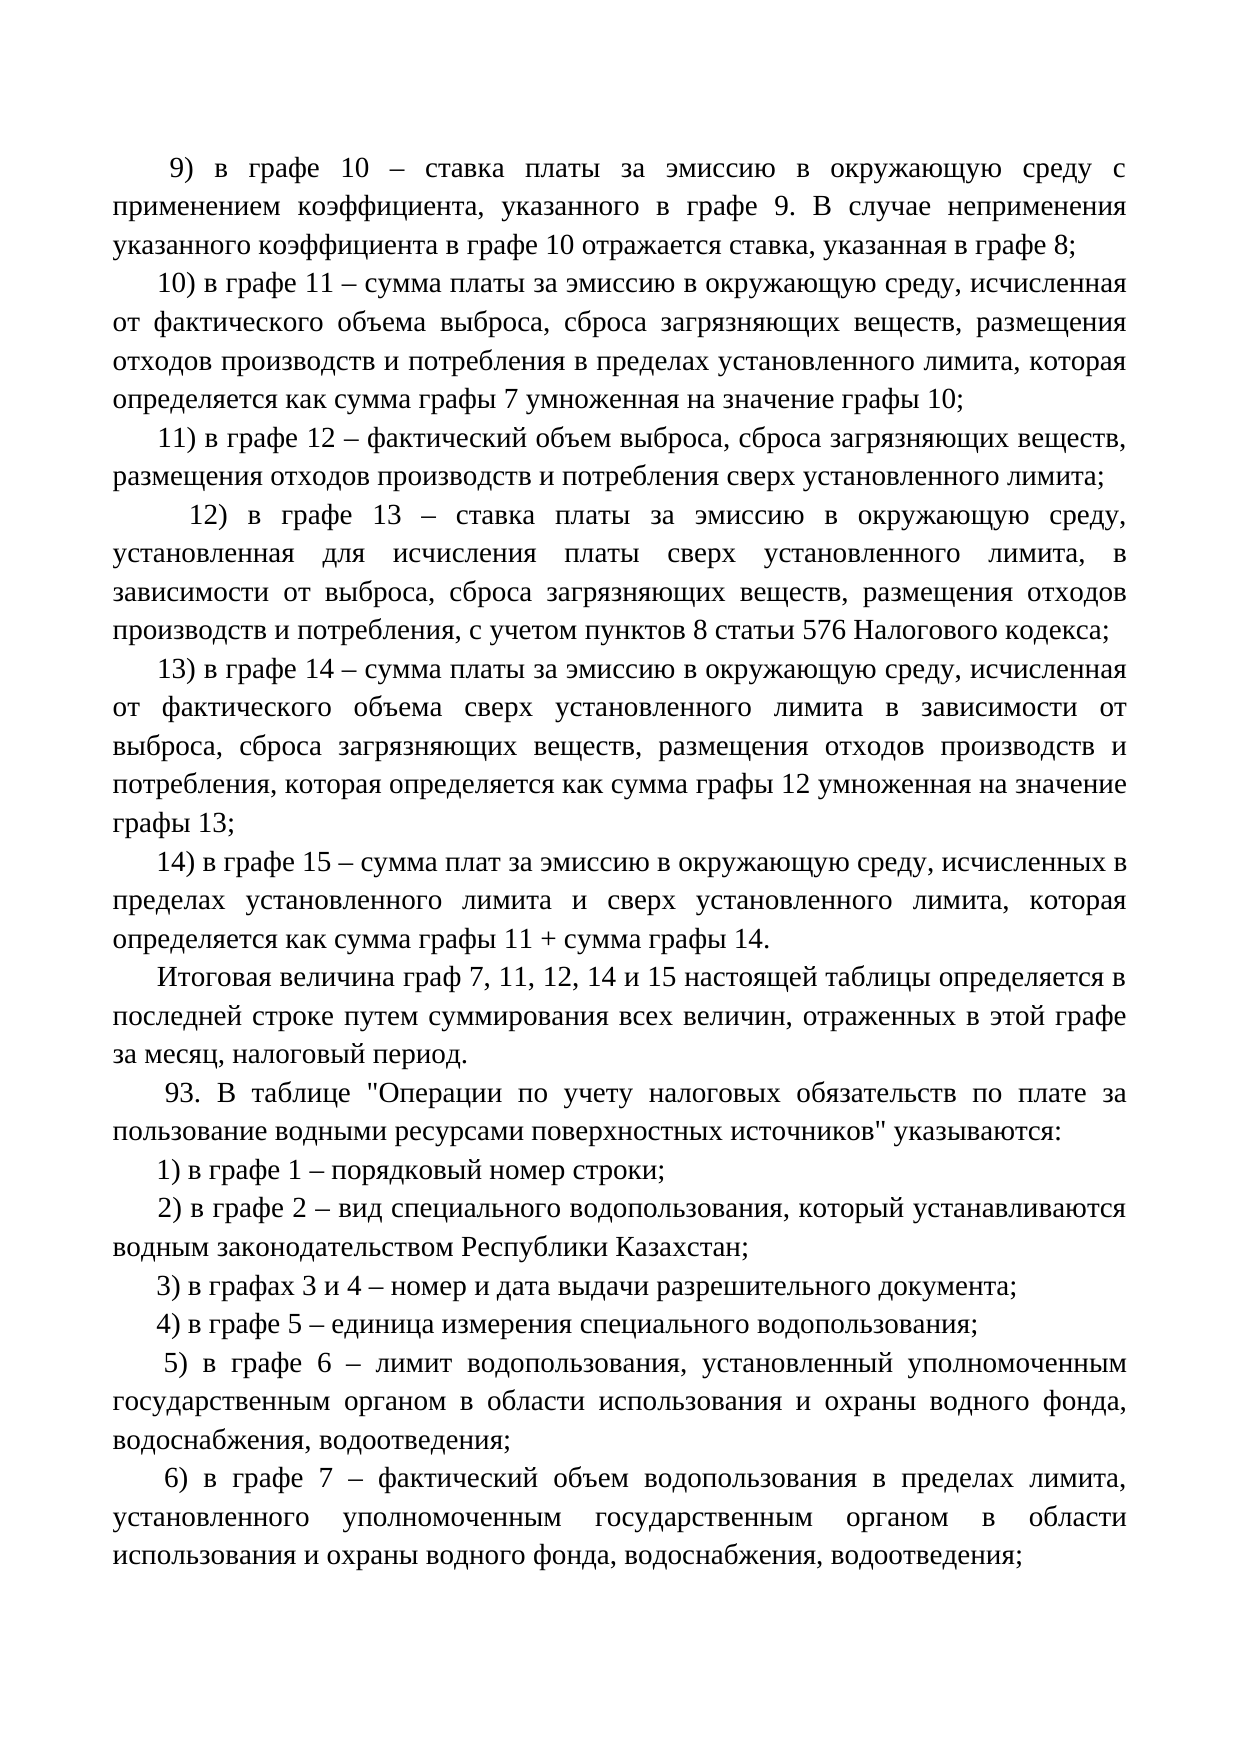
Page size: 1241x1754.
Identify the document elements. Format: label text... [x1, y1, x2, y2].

text 4) в графе 5 – единица измерения специального водопользования; [112, 1306, 1128, 1340]
text 9) в графе 10 – ставка платы за эмиссию в окружающую среду с применением коэффициента, указанного в графе 9. В случае неприменения указанного коэффициента в графе 10 отражается ставка, указанная в графе 8; [112, 150, 1128, 261]
text 3) в графах 3 и 4 – номер и дата выдачи разрешительного документа; [112, 1268, 1128, 1301]
text 14) в графе 15 – сумма плат за эмиссию в окружающую среду, исчисленных в пределах установленного лимита и сверх установленного лимита, которая определяется как сумма графы 11 + сумма графы 14. [112, 844, 1128, 954]
text 6) в графе 7 – фактический объем водопользования в пределах лимита, установленного уполномоченным государственным органом в области использования и охраны водного фонда, водоснабжения, водоотведения; [112, 1460, 1128, 1571]
text 5) в графе 6 – лимит водопользования, установленный уполномоченным государственным органом в области использования и охраны водного фонда, водоснабжения, водоотведения; [112, 1345, 1128, 1455]
text 10) в графе 11 – сумма платы за эмиссию в окружающую среду, исчисленная от фактического объема выброса, сброса загрязняющих веществ, размещения отходов производств и потребления в пределах установленного лимита, которая определяется как сумма графы 7 умноженная на значение графы 10; [112, 266, 1128, 415]
text 11) в графе 12 – фактический объем выброса, сброса загрязняющих веществ, размещения отходов производств и потребления сверх установленного лимита; [112, 420, 1128, 492]
text 1) в графе 1 – порядковый номер строки; [112, 1152, 1128, 1186]
text 12) в графе 13 – ставка платы за эмиссию в окружающую среду, установленная для исчисления платы сверх установленного лимита, в зависимости от выброса, сброса загрязняющих веществ, размещения отходов производств и потребления, с учетом пунктов 8 статьи 576 Налогового кодекса; [112, 497, 1128, 646]
text 2) в графе 2 – вид специального водопользования, который устанавливаются водным законодательством Республики Казахстан; [112, 1191, 1128, 1263]
text 13) в графе 14 – сумма платы за эмиссию в окружающую среду, исчисленная от фактического объема сверх установленного лимита в зависимости от выброса, сброса загрязняющих веществ, размещения отходов производств и потребления, которая определяется как сумма графы 12 умноженная на значение графы 13; [112, 651, 1128, 839]
text 93. В таблице "Операции по учету налоговых обязательств по плате за пользование водными ресурсами поверхностных источников" указываются: [112, 1075, 1128, 1147]
text Итоговая величина граф 7, 11, 12, 14 и 15 настоящей таблицы определяется в последней строке путем суммирования всех величин, отраженных в этой графе за месяц, налоговый период. [112, 959, 1128, 1070]
